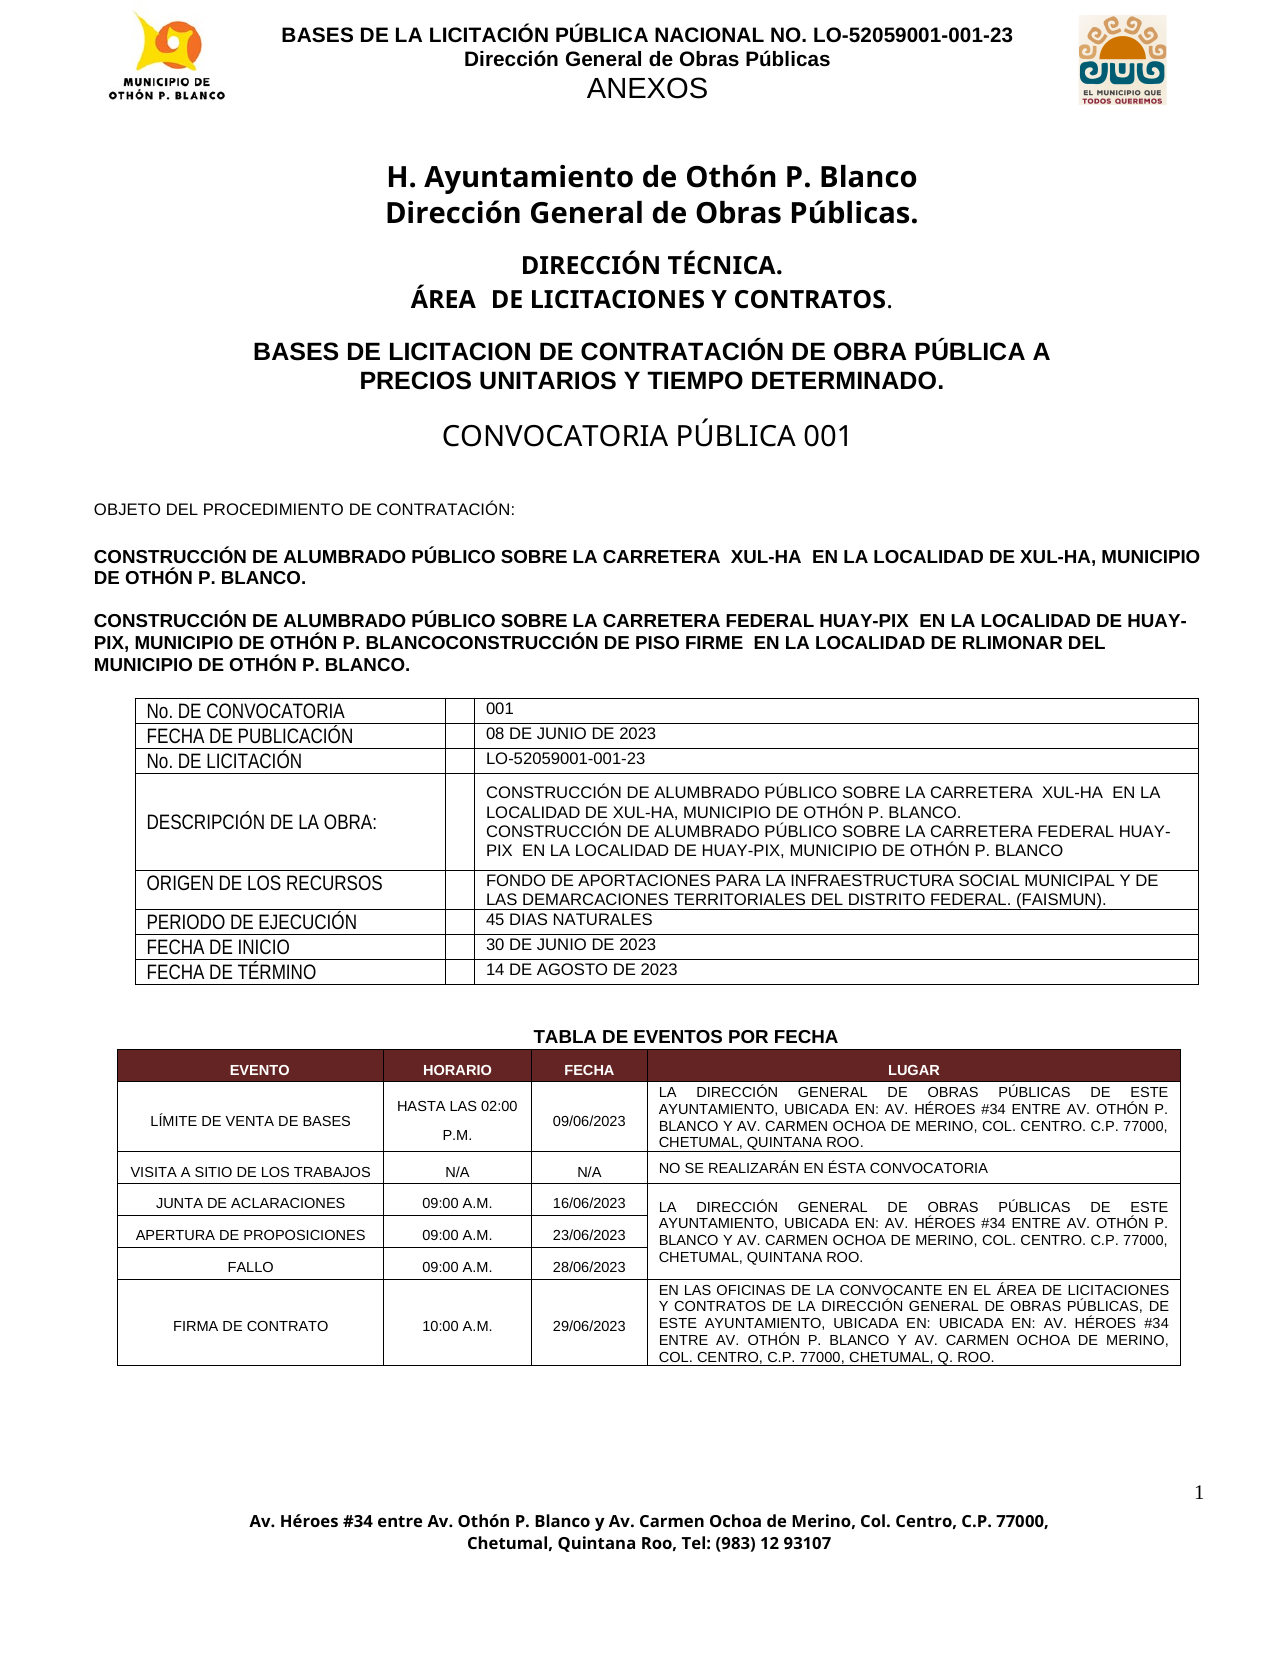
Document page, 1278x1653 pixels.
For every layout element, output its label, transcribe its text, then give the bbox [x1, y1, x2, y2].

table_cell CONSTRUCCIÓN DE ALUMBRADO PÚBLICO SOBRE LA CARRETERA XUL-HA EN LA LOCALIDAD DE XUL-HA, MUNICIPIO DE OTHÓN P. BLANCO. CONSTRUCCIÓN DE ALUMBRADO PÚBLICO SOBRE LA CARRETERA FEDERAL HUAY-PIX EN LA LOCALIDAD DE HUAY-PIX, MUNICIPIO DE OTHÓN P. BLANCO [475, 774, 1198, 869]
picture [1078, 15, 1167, 105]
text CONSTRUCCIÓN DE ALUMBRADO PÚBLICO SOBRE LA CARRETERA FEDERAL HUAY-PIX EN LA LOCALIDAD DE HUAY-PIX, MUNICIPIO DE OTHÓN P. BLANCOCONSTRUCCIÓN DE PISO FIRME EN LA LOCALIDAD DE RLIMONAR DEL MUNICIPIO DE OTHÓN P. BLANCO. [94, 610, 1204, 675]
table_cell EN LAS OFICINAS DE LA CONVOCANTE EN EL ÁREA DE LICITACIONES Y CONTRATOS DE LA DIRECCIÓN GENERAL DE OBRAS PÚBLICAS, DE ESTE AYUNTAMIENTO, UBICADA EN: UBICADA EN: AV. HÉROES #34 ENTRE AV. OTHÓN P. BLANCO Y AV. CARMEN OCHOA DE MERINO, COL. CENTRO, C.P. 77000, CHETUMAL, Q. ROO. [648, 1280, 1180, 1365]
table_cell APERTURA DE PROPOSICIONES [118, 1216, 383, 1247]
text ÁREA DE LICITACIONES Y CONTRATOS. [94, 282, 1209, 316]
table_cell LO-52059001-001-23 [475, 749, 1198, 773]
text OBJETO DEL PROCEDIMIENTO DE CONTRATACIÓN: [94, 500, 1204, 519]
table_cell 23/06/2023 [532, 1216, 647, 1247]
text CONSTRUCCIÓN DE ALUMBRADO PÚBLICO SOBRE LA CARRETERA XUL-HA EN LA LOCALIDAD DE XUL-HA, MUNICIPIO DE OTHÓN P. BLANCO. [94, 546, 1204, 589]
text H. Ayuntamiento de Othón P. Blanco [94, 161, 1209, 194]
table_header [446, 699, 474, 723]
picture [104, 0, 237, 114]
table_cell 08 DE JUNIO DE 2023 [475, 724, 1198, 748]
table_cell N/A [384, 1152, 531, 1183]
table_cell 16/06/2023 [532, 1184, 647, 1215]
table_cell 10:00 A.M. [384, 1280, 531, 1365]
text DIRECCIÓN TÉCNICA. [94, 248, 1209, 282]
table_cell 09:00 A.M. [384, 1184, 531, 1215]
table_cell FIRMA DE CONTRATO [118, 1280, 383, 1365]
table_cell [446, 749, 474, 773]
table_header FECHA [532, 1050, 647, 1081]
text Dirección General de Obras Públicas. [94, 197, 1209, 230]
table_cell 09:00 A.M. [384, 1248, 531, 1278]
table_header No. DE CONVOCATORIA [136, 699, 445, 723]
table_header 001 [475, 699, 1198, 723]
table_cell JUNTA DE ACLARACIONES [118, 1184, 383, 1215]
table_cell FECHA DE PUBLICACIÓN [136, 724, 445, 748]
table_cell 30 DE JUNIO DE 2023 [475, 935, 1198, 959]
table_cell LA DIRECCIÓN GENERAL DE OBRAS PÚBLICAS DE ESTE AYUNTAMIENTO, UBICADA EN: AV. HÉROES #34 ENTRE AV. OTHÓN P. BLANCO Y AV. CARMEN OCHOA DE MERINO, COL. CENTRO. C.P. 77000, CHETUMAL, QUINTANA ROO. [648, 1082, 1180, 1151]
table_cell [446, 871, 474, 909]
text TABLA DE EVENTOS POR FECHA [167, 1020, 1204, 1049]
table_cell NO SE REALIZARÁN EN ÉSTA CONVOCATORIA [648, 1152, 1180, 1183]
table_cell [446, 910, 474, 934]
table_cell LÍMITE DE VENTA DE BASES [118, 1082, 383, 1151]
table_cell 09:00 A.M. [384, 1216, 531, 1247]
table_cell [446, 724, 474, 748]
table_cell No. DE LICITACIÓN [136, 749, 445, 773]
table_cell HASTA LAS 02:00 P.M. [384, 1082, 531, 1151]
table_cell 45 DIAS NATURALES [475, 910, 1198, 934]
table_cell [446, 960, 474, 984]
table_cell [446, 774, 474, 869]
table_cell LA DIRECCIÓN GENERAL DE OBRAS PÚBLICAS DE ESTE AYUNTAMIENTO, UBICADA EN: AV. HÉROES #34 ENTRE AV. OTHÓN P. BLANCO Y AV. CARMEN OCHOA DE MERINO, COL. CENTRO. C.P. 77000, CHETUMAL, QUINTANA ROO. [648, 1184, 1180, 1278]
table_cell PERIODO DE EJECUCIÓN [136, 910, 445, 934]
table_cell DESCRIPCIÓN DE LA OBRA: [136, 774, 445, 869]
table_cell FALLO [118, 1248, 383, 1278]
text BASES DE LICITACION DE CONTRATACIÓN DE OBRA PÚBLICA A [94, 337, 1209, 366]
table_cell [446, 935, 474, 959]
table_cell 14 DE AGOSTO DE 2023 [475, 960, 1198, 984]
table_cell 29/06/2023 [532, 1280, 647, 1365]
table_cell VISITA A SITIO DE LOS TRABAJOS [118, 1152, 383, 1183]
table_header LUGAR [648, 1050, 1180, 1081]
table_cell FECHA DE TÉRMINO [136, 960, 445, 984]
text CONVOCATORIA PÚBLICA 001 [94, 415, 1201, 455]
table_cell 09/06/2023 [532, 1082, 647, 1151]
table_cell FECHA DE INICIO [136, 935, 445, 959]
table_cell N/A [532, 1152, 647, 1183]
table_header HORARIO [384, 1050, 531, 1081]
table_cell 28/06/2023 [532, 1248, 647, 1278]
text PRECIOS UNITARIOS Y TIEMPO DETERMINADO. [94, 366, 1209, 394]
table_cell ORIGEN DE LOS RECURSOS [136, 871, 445, 909]
table_header EVENTO [118, 1050, 383, 1081]
table_cell FONDO DE APORTACIONES PARA LA INFRAESTRUCTURA SOCIAL MUNICIPAL Y DE LAS DEMARCACIONES TERRITORIALES DEL DISTRITO FEDERAL. (FAISMUN). [475, 871, 1198, 909]
